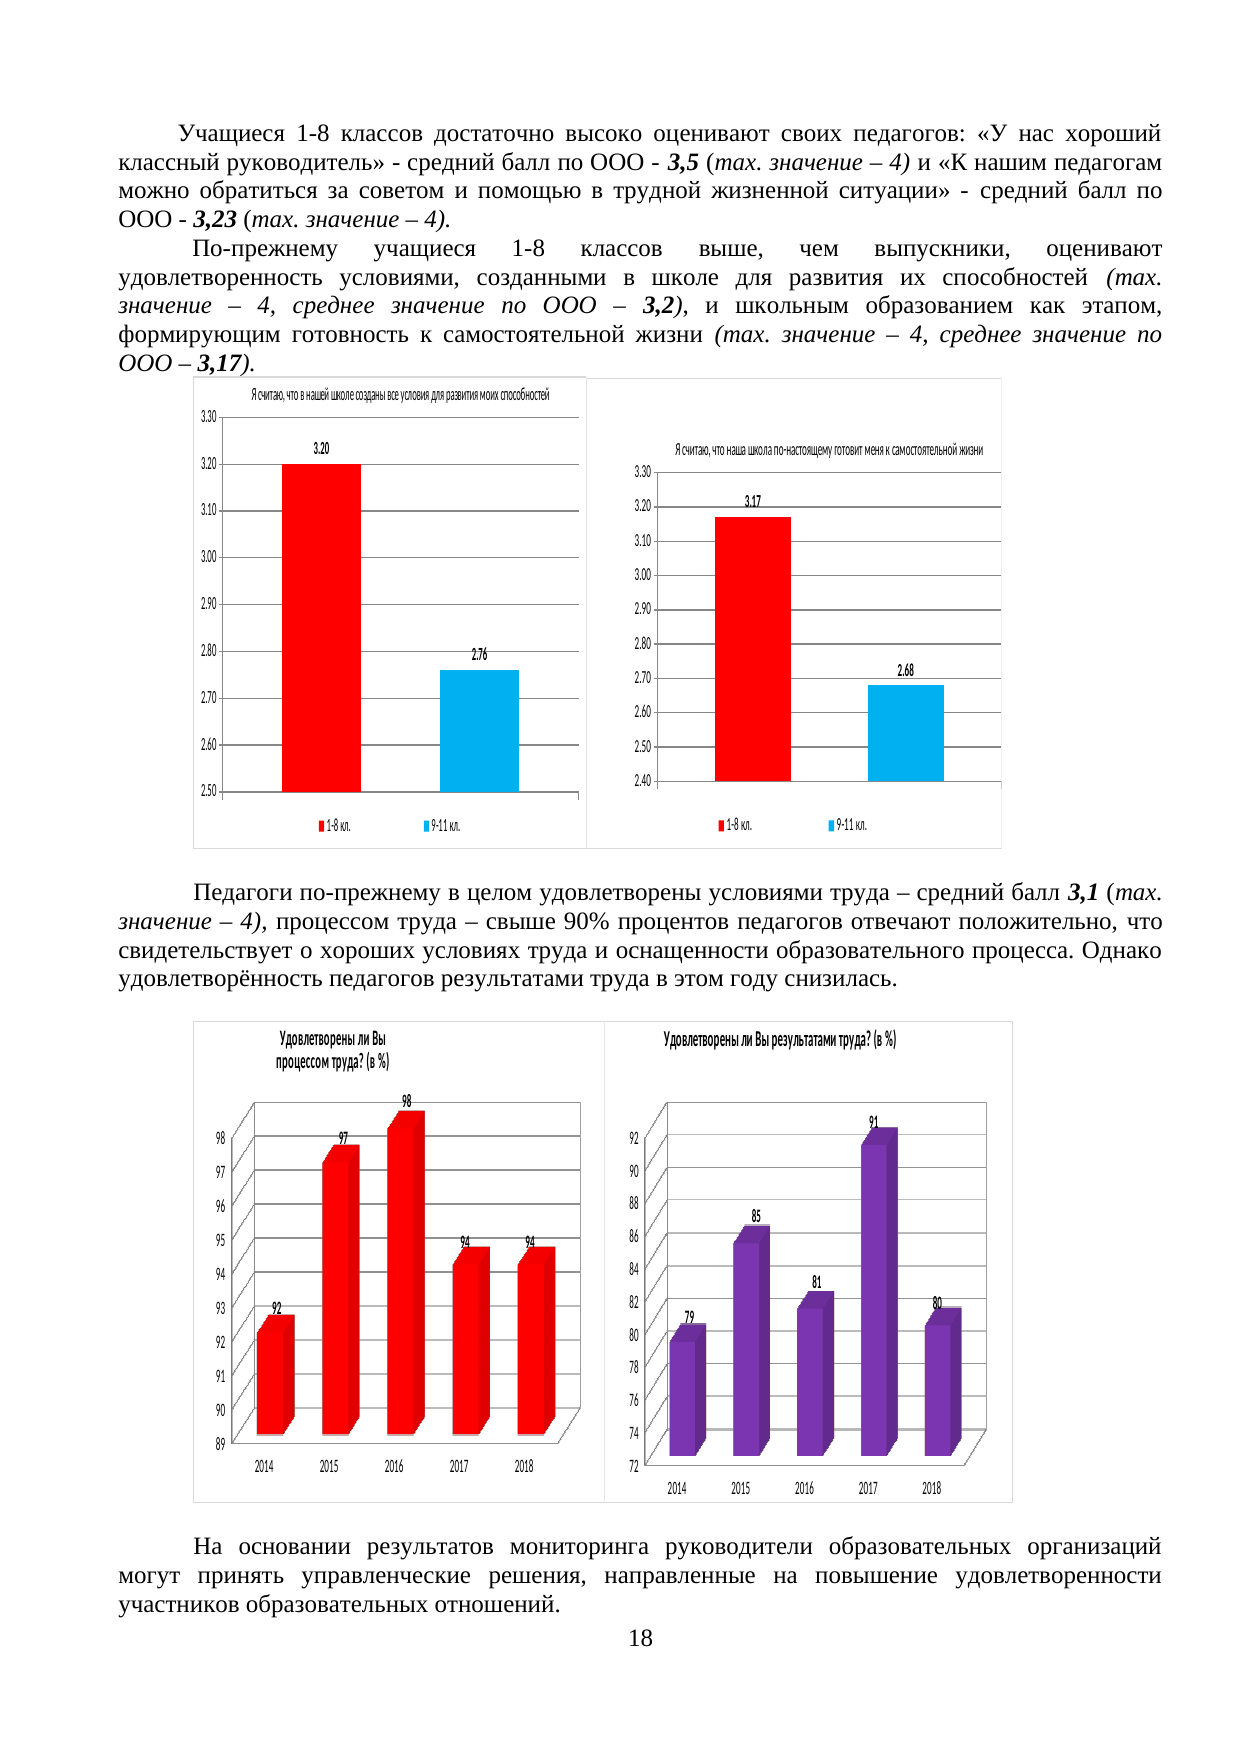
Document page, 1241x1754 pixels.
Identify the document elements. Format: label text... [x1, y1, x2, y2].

text Учащиеся 1-8 классов достаточно высоко оценивают своих педагогов: «У нас хороший классный руководитель» - средний балл по ООО - 3,5 (max. значение – 4) и «К нашим педагогам можно обратиться за советом и помощью в трудной жизненной ситуации» - средний балл по ООО - 3,23 (max. значение – 4). [118, 118, 1162, 233]
text Педагоги по-прежнему в целом удовлетворены условиями труда – средний балл 3,1 (max. значение – 4), процессом труда – свыше 90% процентов педагогов отвечают положительно, что свидетельствует о хороших условиях труда и оснащенности образовательного процесса. Однако удовлетворённость педагогов результатами труда в этом году снизилась. [118, 877, 1162, 992]
text На основании результатов мониторинга руководители образовательных организаций могут принять управленческие решения, направленные на повышение удовлетворенности участников образовательных отношений. [118, 1531, 1162, 1618]
text По-прежнему учащиеся 1-8 классов выше, чем выпускники, оценивают удовлетворенность условиями, созданными в школе для развития их способностей (max. значение – 4, среднее значение по ООО – 3,2), и школьным образованием как этапом, формирующим готовность к самостоятельной жизни (max. значение – 4, среднее значение по ООО – 3,17). [118, 233, 1162, 377]
